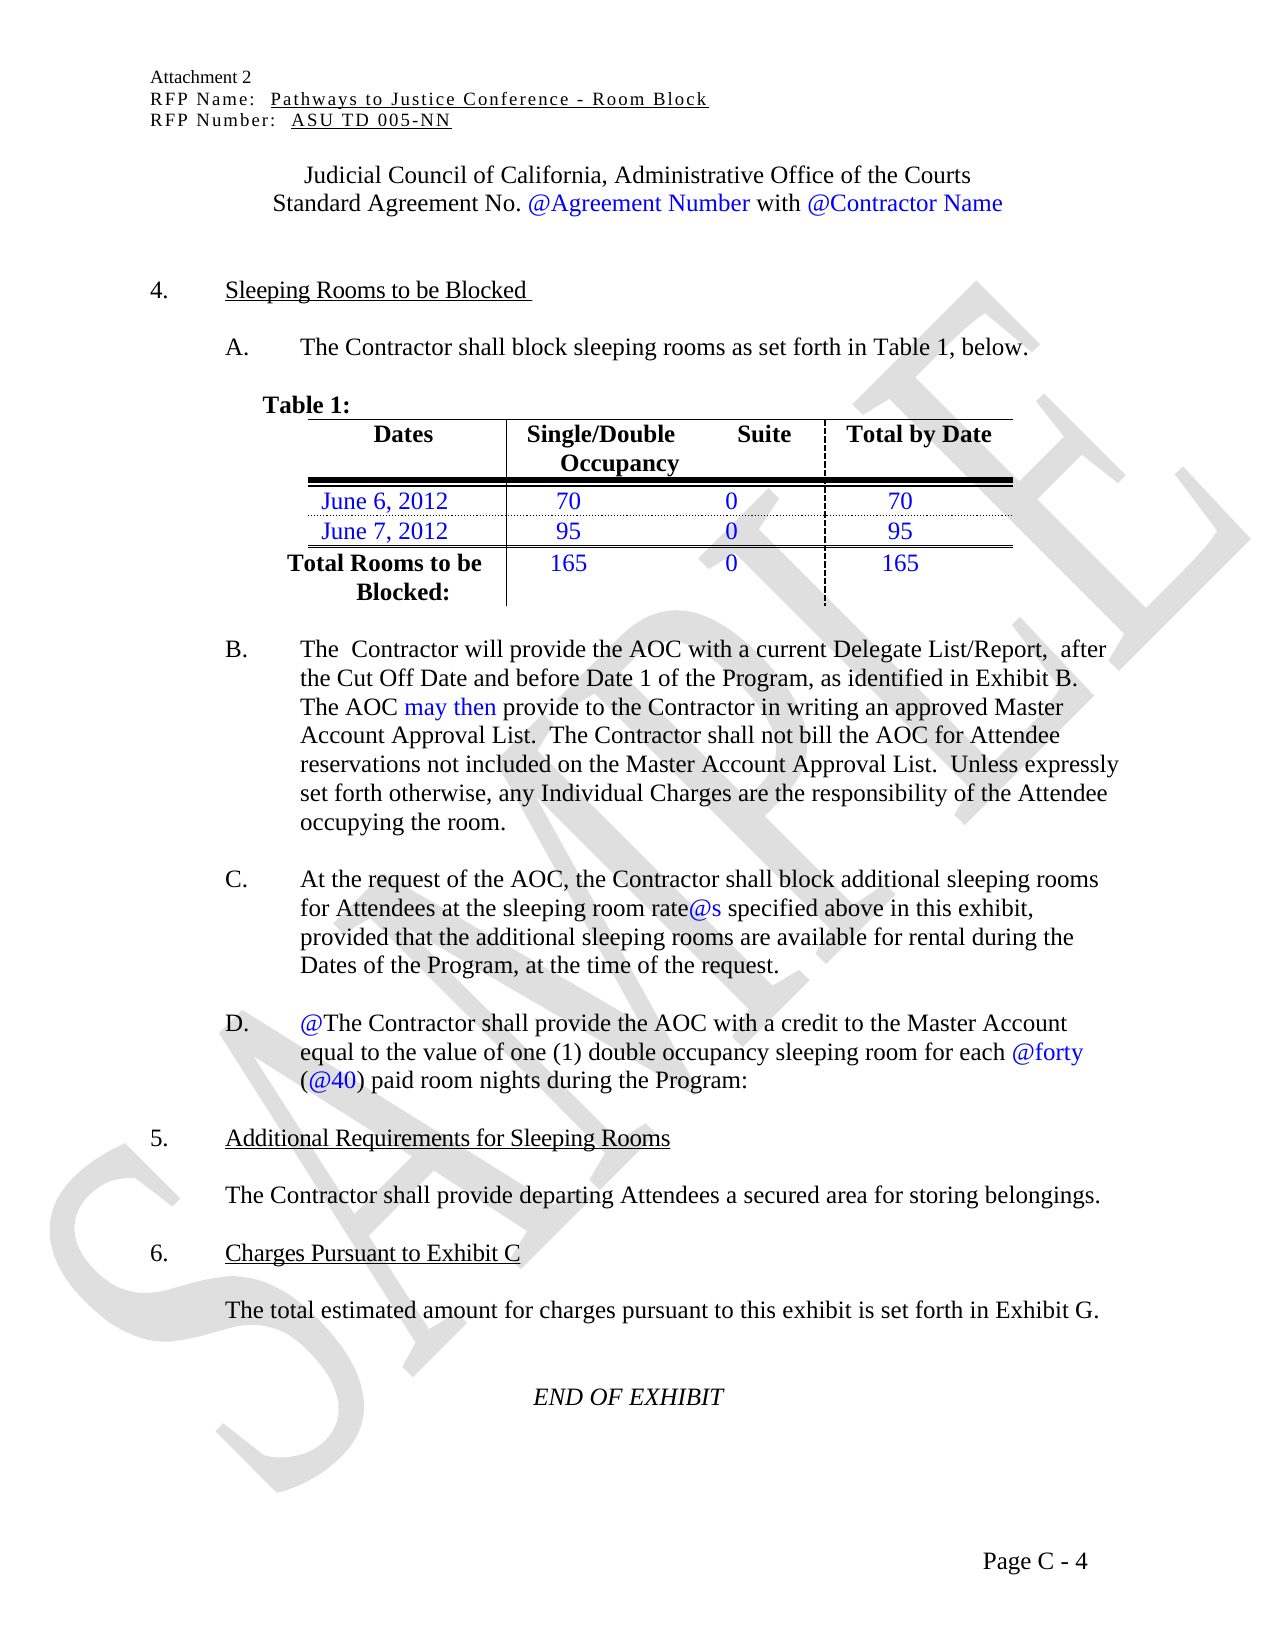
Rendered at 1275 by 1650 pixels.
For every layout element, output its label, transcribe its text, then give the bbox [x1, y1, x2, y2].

table_cell June 6, 2012 [308, 487, 506, 515]
table_cell 0 [675, 548, 825, 606]
text At the request of the AOC, the Contractor shall block additional sleeping rooms for Attendees at the sleeping room rate@s specified above in this exhibit, provided that the additional sleeping rooms are available for rental during the Dates of the Program, at the time of the request. [225, 864, 1125, 979]
subtitle Table 1: [262, 390, 1106, 418]
table_cell 70 [507, 487, 675, 515]
table_cell 0 [675, 487, 825, 515]
subtitle END OF EXHIBIT [150, 1382, 1106, 1411]
table_cell 95 [507, 515, 675, 545]
text Charges Pursuant to Exhibit C [150, 1238, 1125, 1267]
table_header Single/Double Occupancy [507, 420, 703, 477]
table_cell June 7, 2012 [308, 515, 506, 545]
text The Contractor will provide the AOC with a current Delegate List/Report, after the Cut Off Date and before Date 1 of the Program, as identified in Exhibit B. The AOC may then provide to the Contractor in writing an approved Master Account Approval List. The Contractor shall not bill the AOC for Attendee reservations not included on the Master Account Approval List. Unless expressly set forth otherwise, any Individual Charges are the responsibility of the Attendee occupying the room. [225, 634, 1125, 836]
table_cell 0 [675, 515, 825, 545]
table_cell 165 [825, 548, 1013, 606]
text Additional Requirements for Sleeping Rooms [150, 1123, 1125, 1152]
table_cell Total Rooms to be Blocked: [308, 548, 506, 606]
text The Contractor shall block sleeping rooms as set forth in Table 1, below. [225, 332, 1125, 361]
text @The Contractor shall provide the AOC with a credit to the Master Account equal to the value of one (1) double occupancy sleeping room for each @forty (@40) paid room nights during the Program: [225, 1008, 1125, 1094]
table_header Suite [703, 420, 825, 477]
subtitle The total estimated amount for charges pursuant to this exhibit is set forth in Exhibit G. [225, 1296, 1106, 1324]
table_cell 165 [507, 548, 675, 606]
text Sleeping Rooms to be Blocked [150, 275, 1125, 303]
subtitle The Contractor shall provide departing Attendees a secured area for storing belongings. [225, 1181, 1106, 1209]
table_cell 70 [825, 487, 1013, 515]
table_header Dates [308, 420, 506, 477]
table_header Total by Date [825, 420, 1013, 477]
table_cell 95 [825, 515, 1013, 545]
